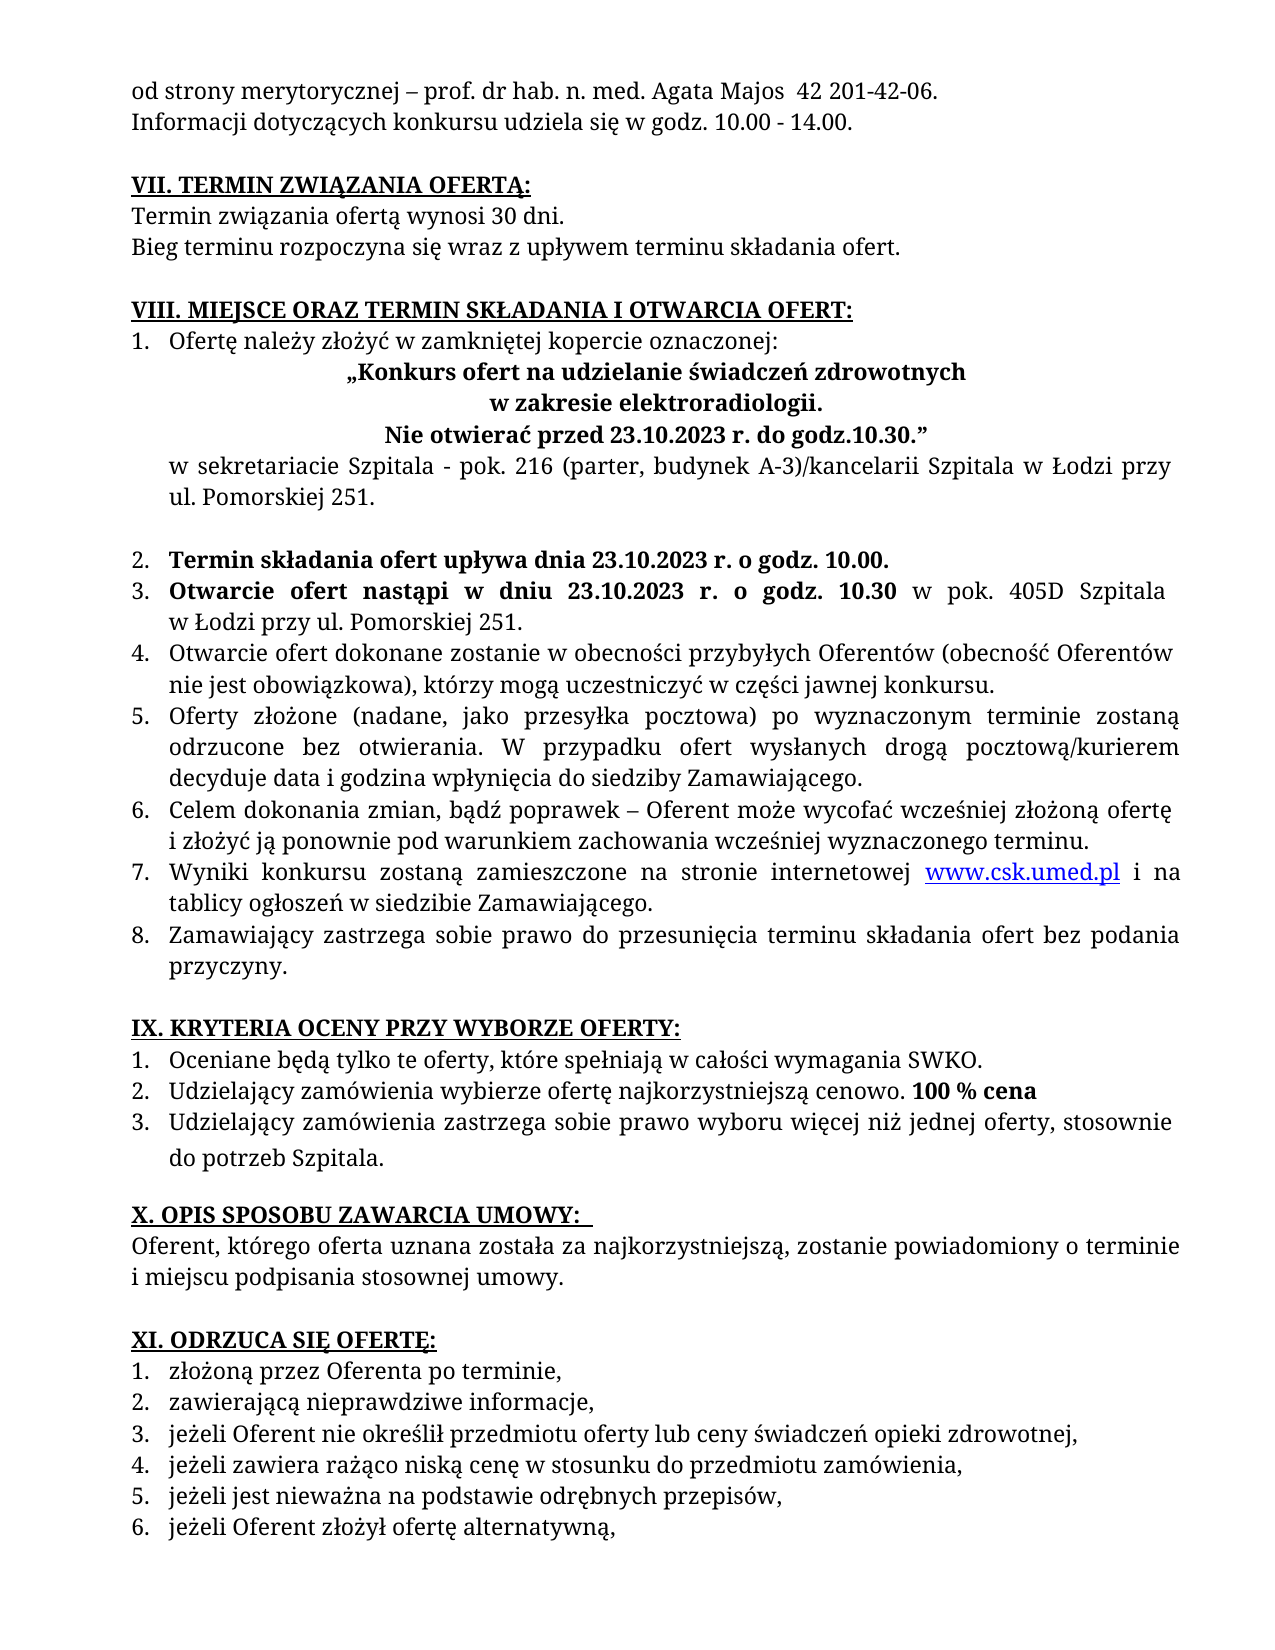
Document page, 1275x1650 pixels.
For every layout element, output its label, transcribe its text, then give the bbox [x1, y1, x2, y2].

list jeżeli zawiera rażąco niską cenę w stosunku do przedmiotu zamówienia, [131, 1449, 1181, 1480]
text VIII. MIEJSCE ORAZ TERMIN SKŁADANIA I OTWARCIA OFERT: [131, 294, 1181, 325]
text Termin związania ofertą wynosi 30 dni. [131, 200, 1181, 231]
list zawierającą nieprawdziwe informacje, [131, 1386, 1181, 1418]
text w zakresie elektroradiologii. [131, 387, 1181, 419]
text VII. TERMIN ZWIĄZANIA OFERTĄ: [131, 169, 1181, 200]
list Zamawiający zastrzega sobie prawo do przesunięcia terminu składania ofert bez podania przyczyny. [131, 919, 1181, 981]
list Udzielający zamówienia zastrzega sobie prawo wyboru więcej niż jednej oferty, stosownie do potrzeb Szpitala. [131, 1106, 1181, 1173]
list Otwarcie ofert dokonane zostanie w obecności przybyłych Oferentów (obecność Oferentów nie jest obowiązkowa), którzy mogą uczestniczyć w części jawnej konkursu. [131, 637, 1181, 700]
text w sekretariacie Szpitala - pok. 216 (parter, budynek A-3)/kancelarii Szpitala w Łodzi przy ul. Pomorskiej 251. [169, 450, 1181, 512]
text „Konkurs ofert na udzielanie świadczeń zdrowotnych [131, 356, 1181, 387]
text Bieg terminu rozpoczyna się wraz z upływem terminu składania ofert. [131, 231, 1181, 262]
list jeżeli jest nieważna na podstawie odrębnych przepisów, [131, 1480, 1181, 1511]
list złożoną przez Oferenta po terminie, [131, 1355, 1181, 1386]
list Udzielający zamówienia wybierze ofertę najkorzystniejszą cenowo. 100 % cena [131, 1075, 1181, 1106]
text Nie otwierać przed 23.10.2023 r. do godz.10.30.” [131, 419, 1181, 450]
list jeżeli Oferent nie określił przedmiotu oferty lub ceny świadczeń opieki zdrowotnej, [131, 1418, 1181, 1449]
list Termin składania ofert upływa dnia 23.10.2023 r. o godz. 10.00. [131, 544, 1181, 575]
list Celem dokonania zmian, bądź poprawek – Oferent może wycofać wcześniej złożoną ofertę i złożyć ją ponownie pod warunkiem zachowania wcześniej wyznaczonego terminu. [131, 794, 1181, 856]
text IX. KRYTERIA OCENY PRZY WYBORZE OFERTY: [131, 1012, 1181, 1044]
text Informacji dotyczących konkursu udziela się w godz. 10.00 - 14.00. [131, 106, 1181, 137]
text od strony merytorycznej – prof. dr hab. n. med. Agata Majos 42 201-42-06. [131, 75, 1181, 106]
list Oceniane będą tylko te oferty, które spełniają w całości wymagania SWKO. [131, 1044, 1181, 1075]
list Ofertę należy złożyć w zamkniętej kopercie oznaczonej: [131, 325, 1181, 356]
text 3. Otwarcie ofert nastąpi w dniu 23.10.2023 r. o godz. 10.30 w pok. 405D Szpitala w Łodzi przy ul. Pomorskiej 251. [131, 575, 1181, 637]
text XI. ODRZUCA SIĘ OFERTĘ: [131, 1324, 1181, 1355]
list Wyniki konkursu zostaną zamieszczone na stronie internetowej www.csk.umed.pl i na tablicy ogłoszeń w siedzibie Zamawiającego. [131, 856, 1181, 919]
list Oferty złożone (nadane, jako przesyłka pocztowa) po wyznaczonym terminie zostaną odrzucone bez otwierania. W przypadku ofert wysłanych drogą pocztową/kurierem decyduje data i godzina wpłynięcia do siedziby Zamawiającego. [131, 700, 1181, 794]
text Oferent, którego oferta uznana została za najkorzystniejszą, zostanie powiadomiony o terminie i miejscu podpisania stosownej umowy. [131, 1230, 1181, 1293]
list jeżeli Oferent złożył ofertę alternatywną, [131, 1511, 1181, 1543]
text X. OPIS SPOSOBU ZAWARCIA UMOWY: [131, 1199, 1181, 1230]
